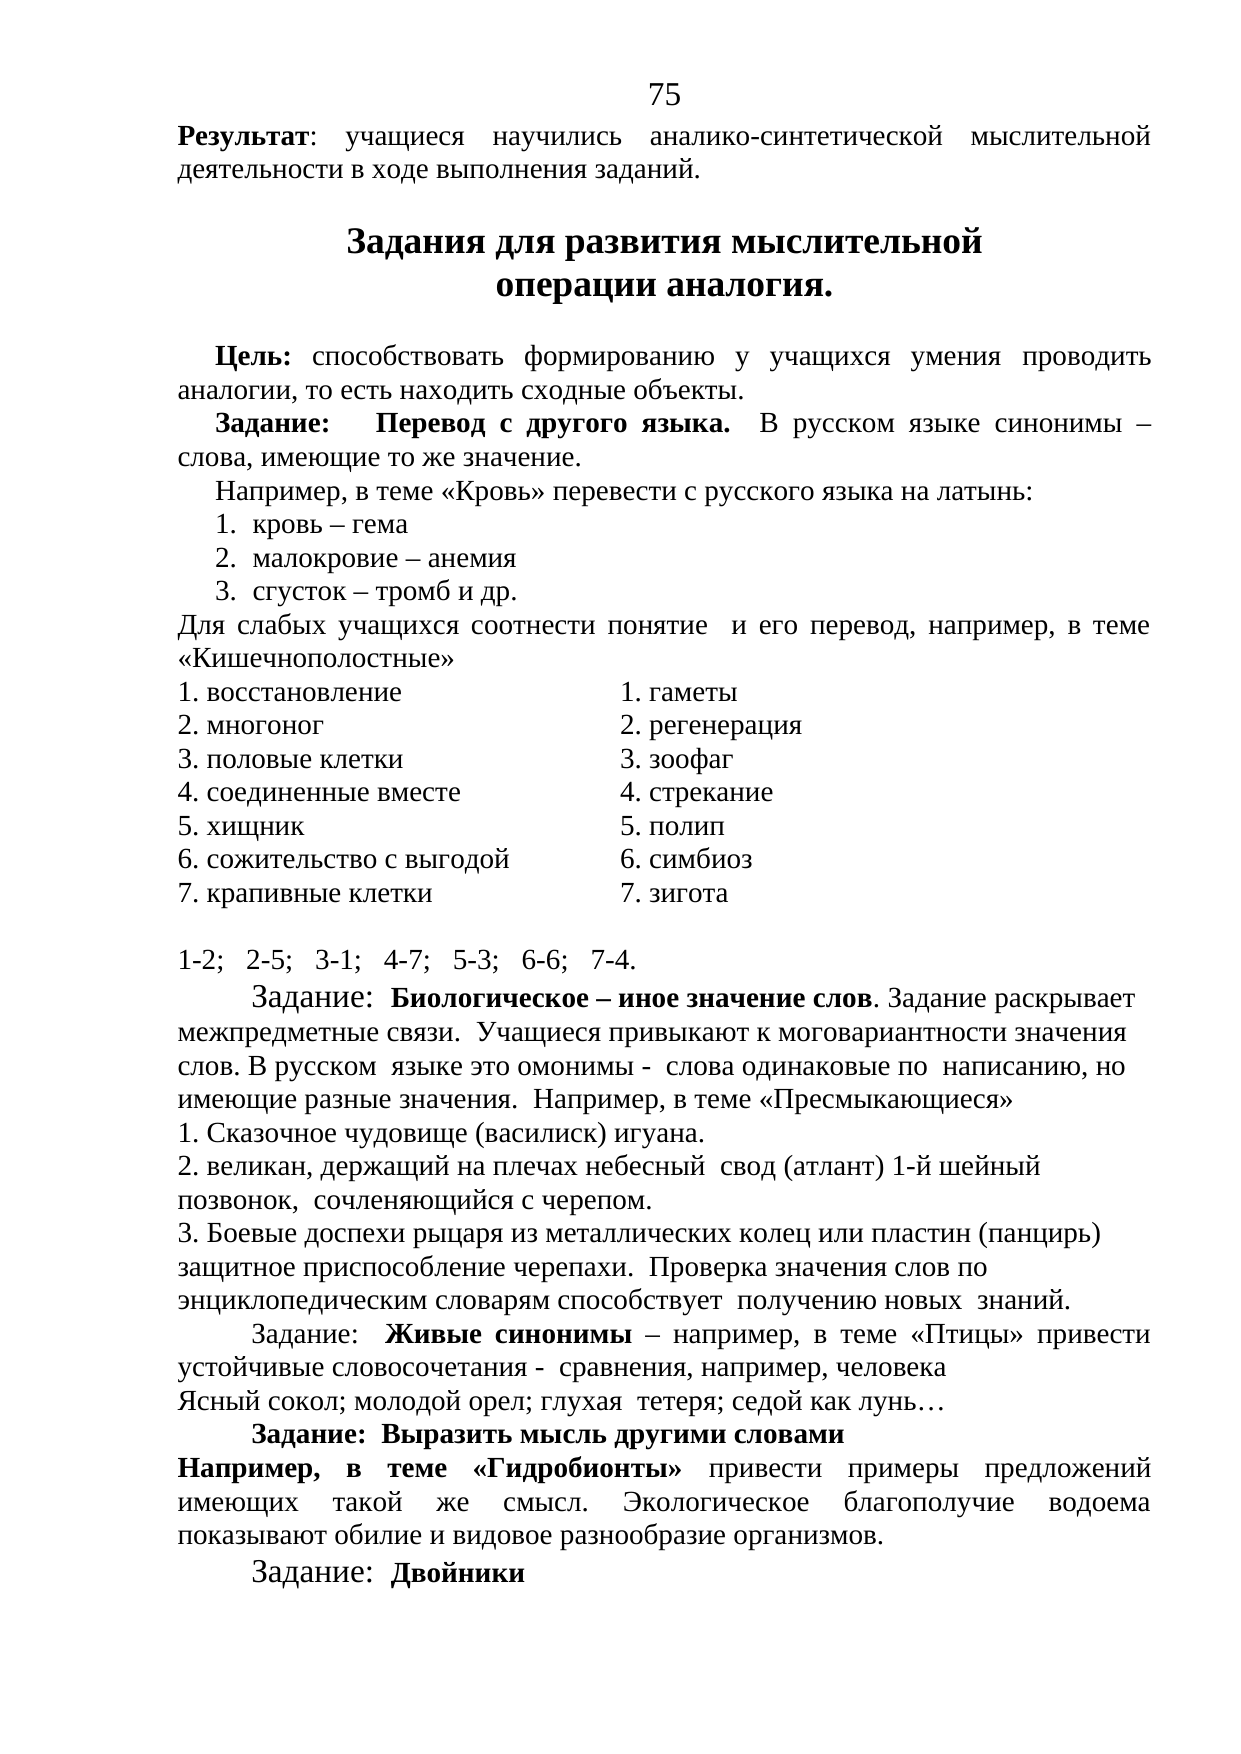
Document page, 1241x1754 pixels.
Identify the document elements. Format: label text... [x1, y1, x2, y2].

text 1. восстановление 1. гаметы [177, 674, 1152, 707]
text Например, в теме «Гидробионты» привести примеры предложений имеющих такой же смысл. Экологическое благополучие водоема показывают обилие и видовое разнообразие организмов. [177, 1450, 1152, 1551]
text Задание: Перевод с другого языка. В русском языке синонимы – слова, имеющие то же значение. [177, 406, 1152, 473]
list кровь – гема [215, 506, 1152, 540]
list сгусток – тромб и др. [215, 573, 1152, 607]
text операции аналогия. [177, 262, 1152, 305]
text 1-2; 2-5; 3-1; 4-7; 5-3; 6-6; 7-4. [177, 942, 1152, 976]
text Задание: Двойники [177, 1551, 1152, 1589]
text Ясный сокол; молодой орел; глухая тетеря; седой как лунь… [177, 1383, 1152, 1417]
text 3. половые клетки 3. зоофаг [177, 741, 1152, 774]
subtitle Задание: Выразить мысль другими словами [177, 1417, 1152, 1450]
text Для слабых учащихся соотнести понятие и его перевод, например, в теме «Кишечнополостные» [177, 607, 1152, 674]
text 2. многоног 2. регенерация [177, 707, 1152, 741]
text Цель: способствовать формированию у учащихся умения проводить аналогии, то есть находить сходные объекты. [177, 338, 1152, 406]
text 4. соединенные вместе 4. стрекание [177, 774, 1152, 808]
text 6. сожительство с выгодой 6. симбиоз [177, 842, 1152, 875]
text Задание: Биологическое – иное значение слов. Задание раскрывает межпредметные связи. Учащиеся привыкают к моговариантности значения слов. В русском языке это омонимы - слова одинаковые по написанию, но имеющие разные значения. Например, в теме «Пресмыкающиеся» 1. Сказочное чудовище (василиск) игуана. 2. великан, держащий на плечах небесный свод (атлант) 1-й шейный позвонок, сочленяющийся с черепом. 3. Боевые доспехи рыцаря из металлических колец или пластин (панцирь) защитное приспособление черепахи. Проверка значения слов по энциклопедическим словарям способствует получению новых знаний. [177, 976, 1152, 1316]
list малокровие – анемия [215, 540, 1152, 573]
text Задания для развития мыслительной [177, 219, 1152, 262]
text Задание: Живые синонимы – например, в теме «Птицы» привести устойчивые словосочетания - сравнения, например, человека [177, 1316, 1152, 1383]
text Результат: учащиеся научились аналико-синтетической мыслительной деятельности в ходе выполнения заданий. [177, 118, 1152, 185]
text Например, в теме «Кровь» перевести с русского языка на латынь: [177, 473, 1152, 506]
text 5. хищник 5. полип [177, 808, 1152, 842]
text 7. крапивные клетки 7. зигота [177, 875, 1152, 909]
